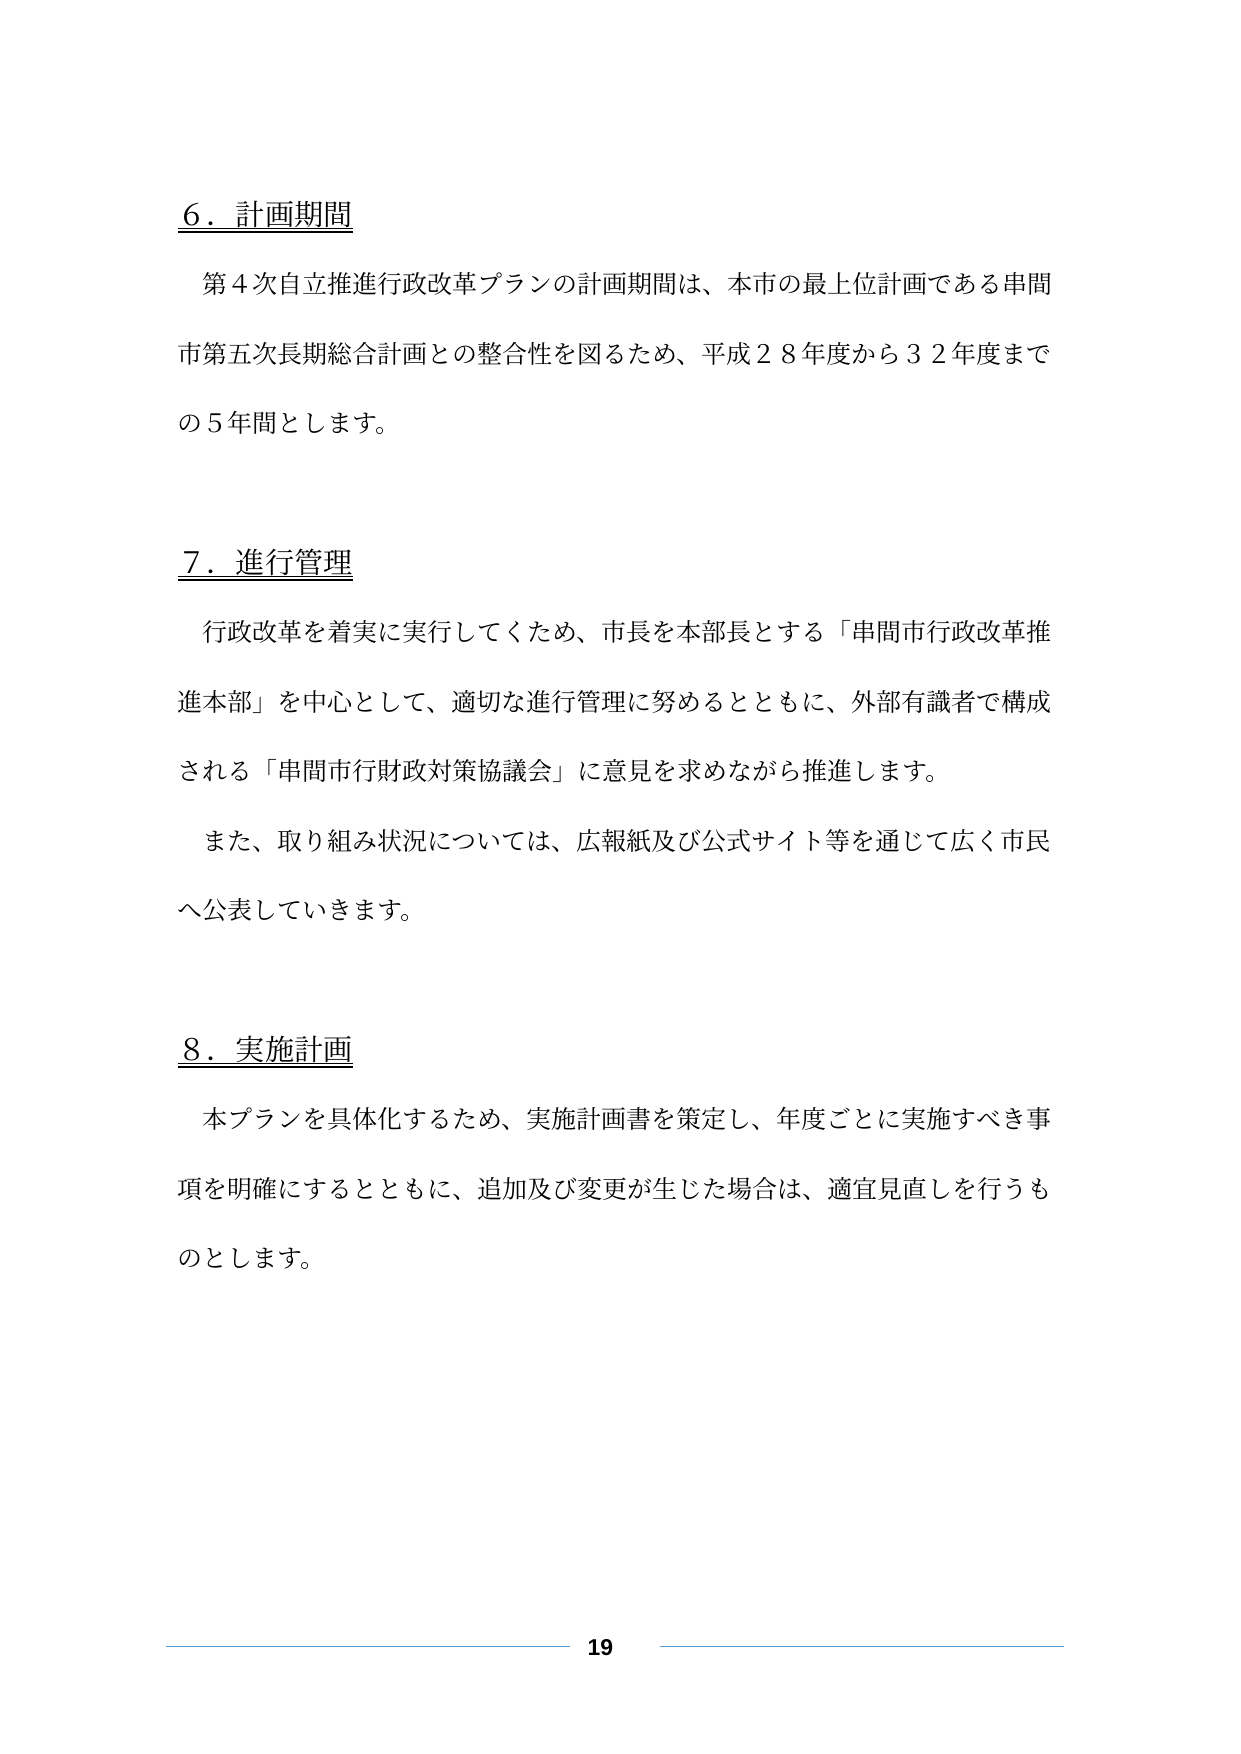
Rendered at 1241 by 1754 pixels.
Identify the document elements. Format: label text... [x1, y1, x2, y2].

text ６．計画期間 [177, 178, 1075, 248]
text ７．進行管理 [177, 526, 1075, 596]
text 行政改革を着実に実行してくため、市長を本部長とする「串間市行政改革推進本部」を中心として、適切な進行管理に努めるとともに、外部有識者で構成される「串間市行財政対策協議会」に意見を求めながら推進します。 [177, 596, 1075, 805]
text 第４次自立推進行政改革プランの計画期間は、本市の最上位計画である串間市第五次長期総合計画との整合性を図るため、平成２８年度から３２年度までの５年間とします。 [177, 248, 1075, 457]
text 本プランを具体化するため、実施計画書を策定し、年度ごとに実施すべき事項を明確にするとともに、追加及び変更が生じた場合は、適宜見直しを行うものとします。 [177, 1083, 1075, 1292]
text ８．実施計画 [177, 1013, 1075, 1083]
text また、取り組み状況については、広報紙及び公式サイト等を通じて広く市民へ公表していきます。 [177, 805, 1075, 944]
